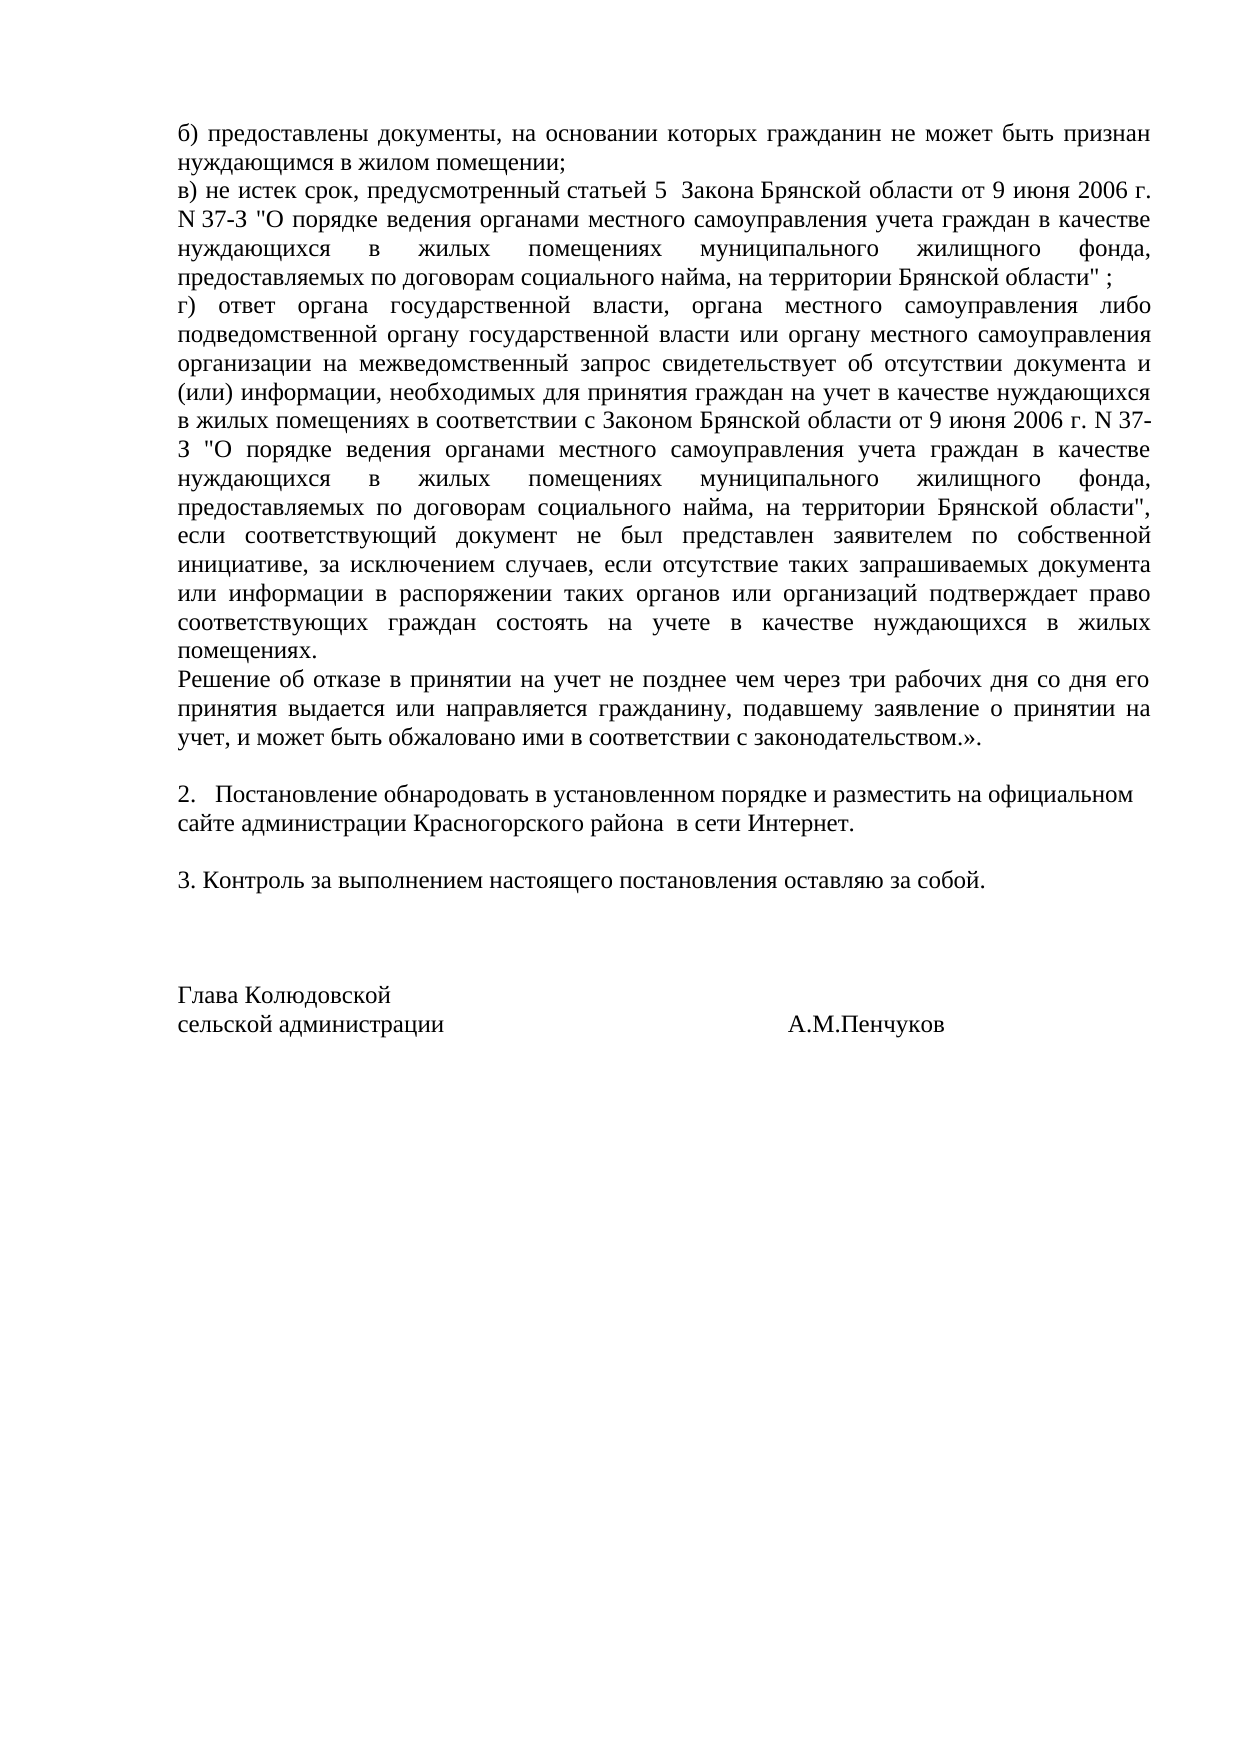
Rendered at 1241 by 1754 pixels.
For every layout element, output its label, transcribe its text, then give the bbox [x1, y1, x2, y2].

text г) ответ органа государственной власти, органа местного самоуправления либо подведомственной органу государственной власти или органу местного самоуправления организации на межведомственный запрос свидетельствует об отсутствии документа и (или) информации, необходимых для принятия граждан на учет в качестве нуждающихся в жилых помещениях в соответствии с Законом Брянской области от 9 июня 2006 г. N 37-З "О порядке ведения органами местного самоуправления учета граждан в качестве нуждающихся в жилых помещениях муниципального жилищного фонда, предоставляемых по договорам социального найма, на территории Брянской области", если соответствующий документ не был представлен заявителем по собственной инициативе, за исключением случаев, если отсутствие таких запрашиваемых документа или информации в распоряжении таких органов или организаций подтверждает право соответствующих граждан состоять на учете в качестве нуждающихся в жилых помещениях. [177, 291, 1152, 664]
text 3. Контроль за выполнением настоящего постановления оставляю за собой. [177, 866, 1152, 894]
text 2. Постановление обнародовать в установленном порядке и разместить на официальном сайте администрации Красногорского района в сети Интернет. [177, 779, 1152, 837]
text б) предоставлены документы, на основании которых гражданин не может быть признан нуждающимся в жилом помещении; [177, 118, 1152, 176]
text Глава Колюдовской [177, 981, 1152, 1009]
text сельской администрации А.М.Пенчуков [177, 1009, 1152, 1038]
text Решение об отказе в принятии на учет не позднее чем через три рабочих дня со дня его принятия выдается или направляется гражданину, подавшему заявление о принятии на учет, и может быть обжаловано ими в соответствии с законодательством.». [177, 664, 1152, 751]
text в) не истек срок, предусмотренный статьей 5 Закона Брянской области от 9 июня 2006 г. N 37-З "О порядке ведения органами местного самоуправления учета граждан в качестве нуждающихся в жилых помещениях муниципального жилищного фонда, предоставляемых по договорам социального найма, на территории Брянской области" ; [177, 176, 1152, 291]
